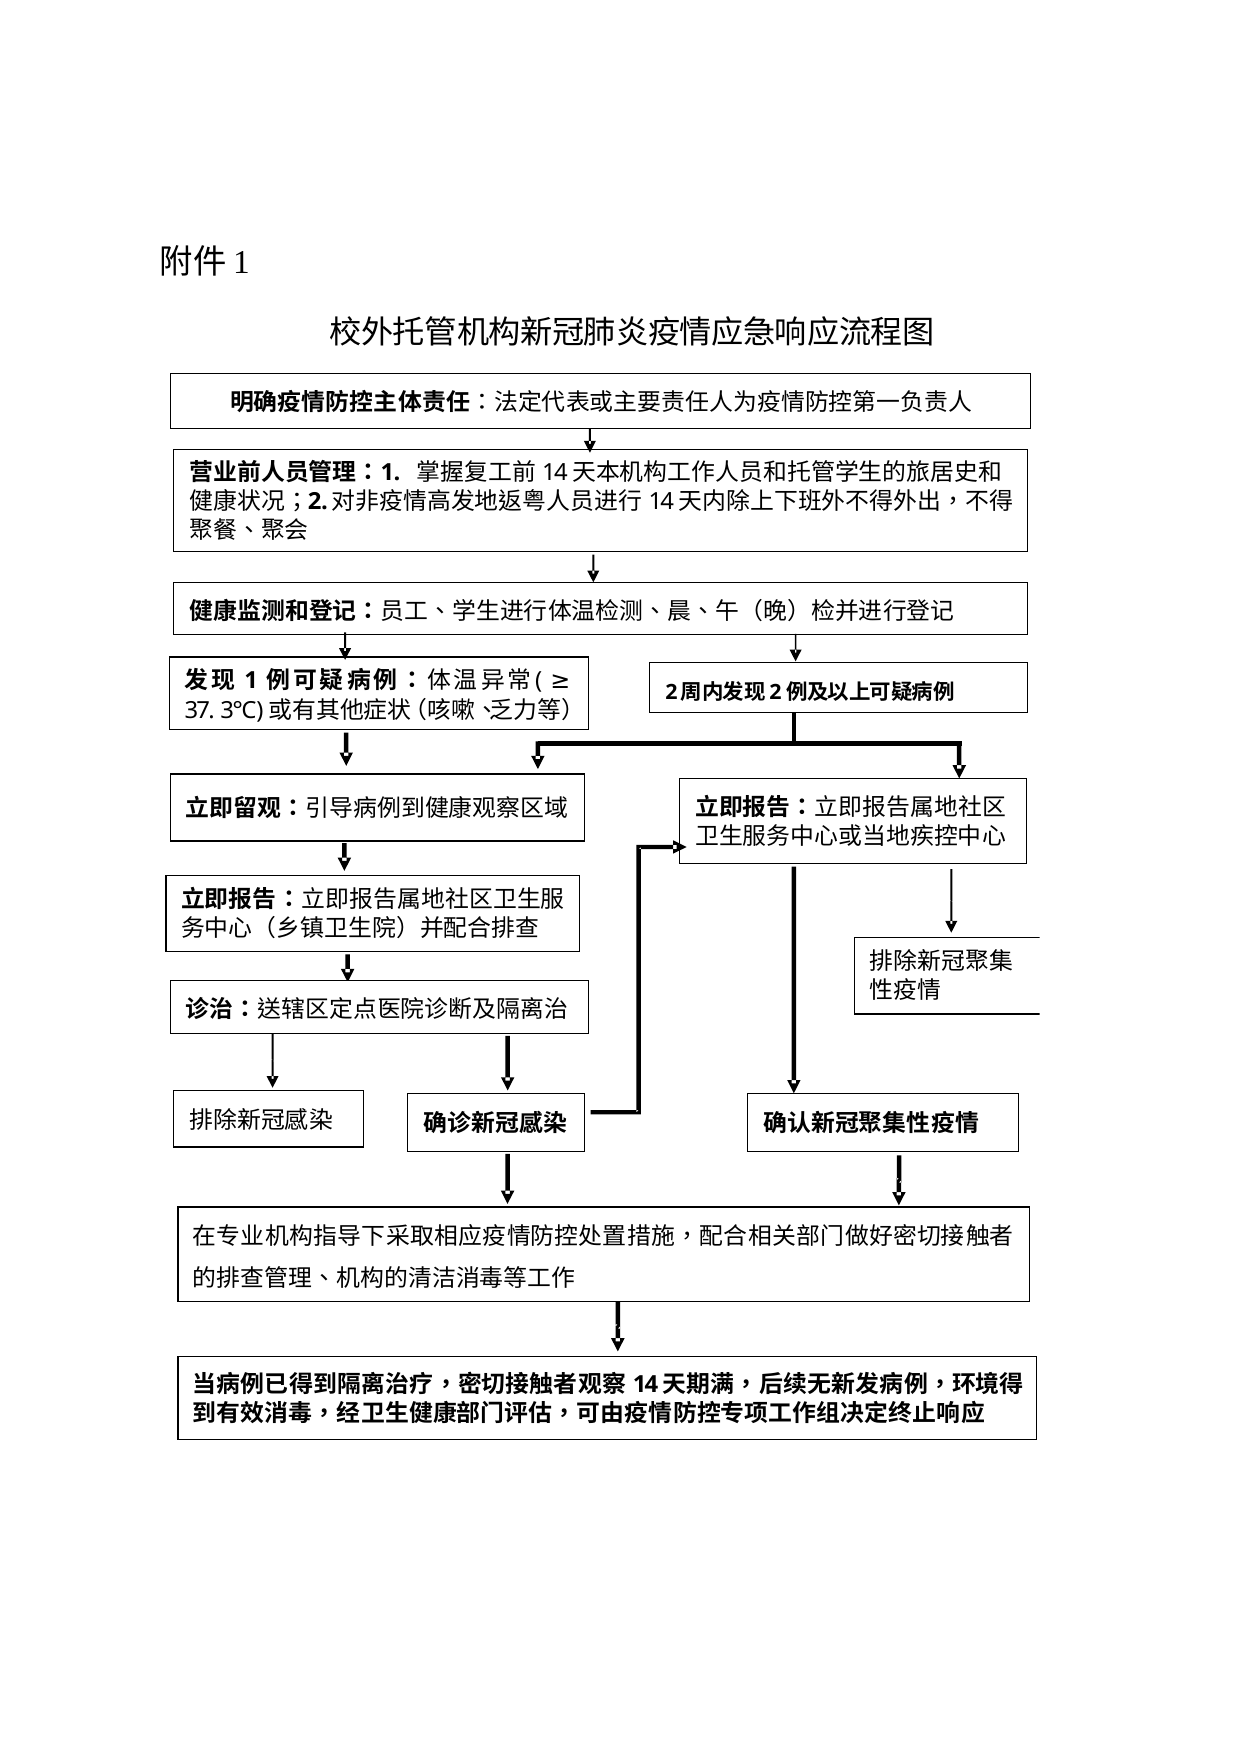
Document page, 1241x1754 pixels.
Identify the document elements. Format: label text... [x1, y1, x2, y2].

text 附件1 [159, 227, 1081, 292]
